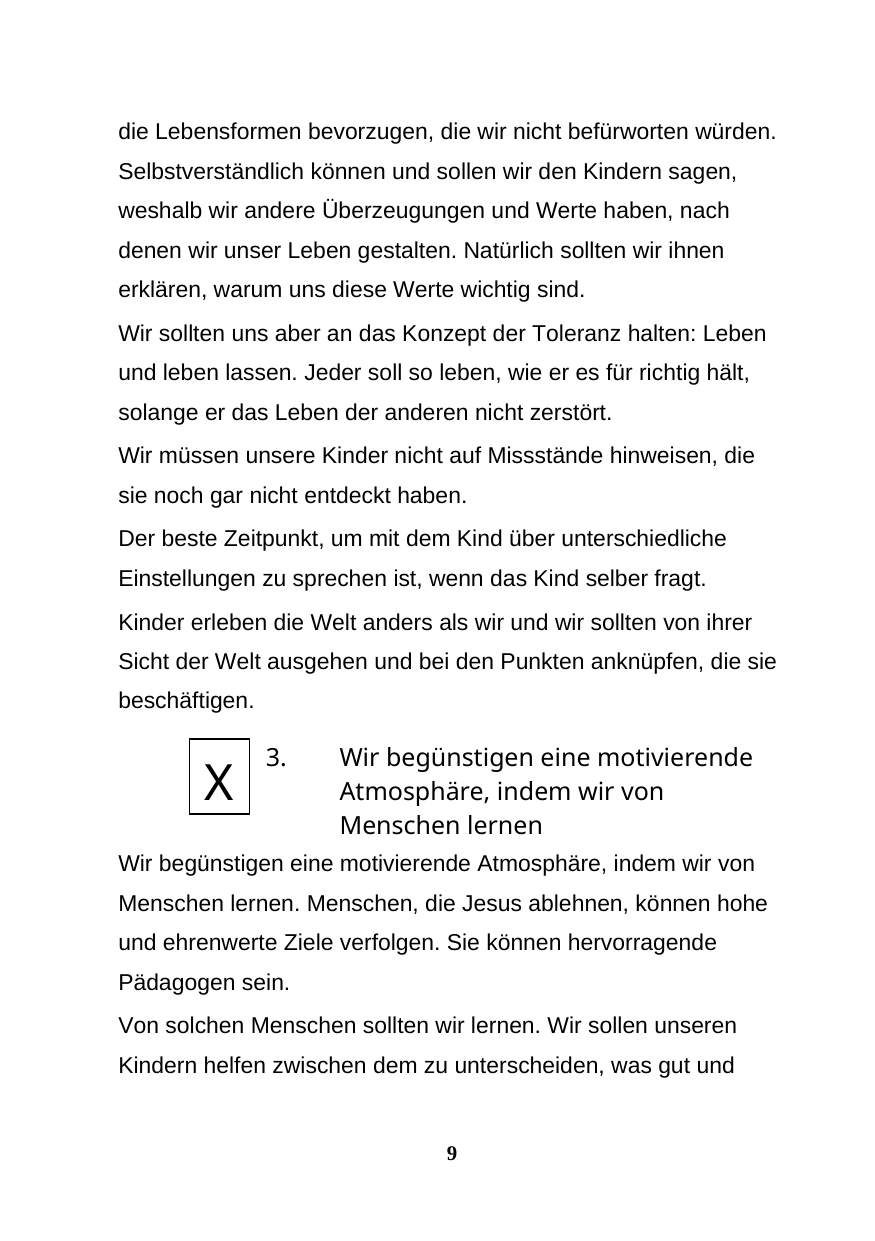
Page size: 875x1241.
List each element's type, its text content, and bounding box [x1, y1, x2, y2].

text Der beste Zeitpunkt, um mit dem Kind über unterschiedliche Einstellungen zu sprechen ist, wenn das Kind selber fragt. [118, 525, 785, 591]
text Wir begünstigen eine motivierende Atmosphäre, indem wir von Menschen lernen. Menschen, die Jesus ablehnen, können hohe und ehrenwerte Ziele verfolgen. Sie können hervorragende Pädagogen sein. [118, 850, 785, 995]
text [118, 1012, 785, 1078]
text Wir sollten uns aber an das Konzept der Toleranz halten: Leben und leben lassen. Jeder soll so leben, wie er es für richtig hält, solange er das Leben der anderen nicht zerstört. [118, 320, 785, 425]
text Wir müssen unsere Kinder nicht auf Missstände hinweisen, die sie noch gar nicht entdeckt haben. [118, 442, 785, 508]
subtitle Wir begünstigen eine motivierende Atmosphäre, indem wir von Menschen lernen [266, 739, 785, 842]
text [118, 118, 785, 302]
text Kinder erleben die Welt anders als wir und wir sollten von ihrer Sicht der Welt ausgehen und bei den Punkten anknüpfen, die sie beschäftigen. [118, 608, 785, 714]
